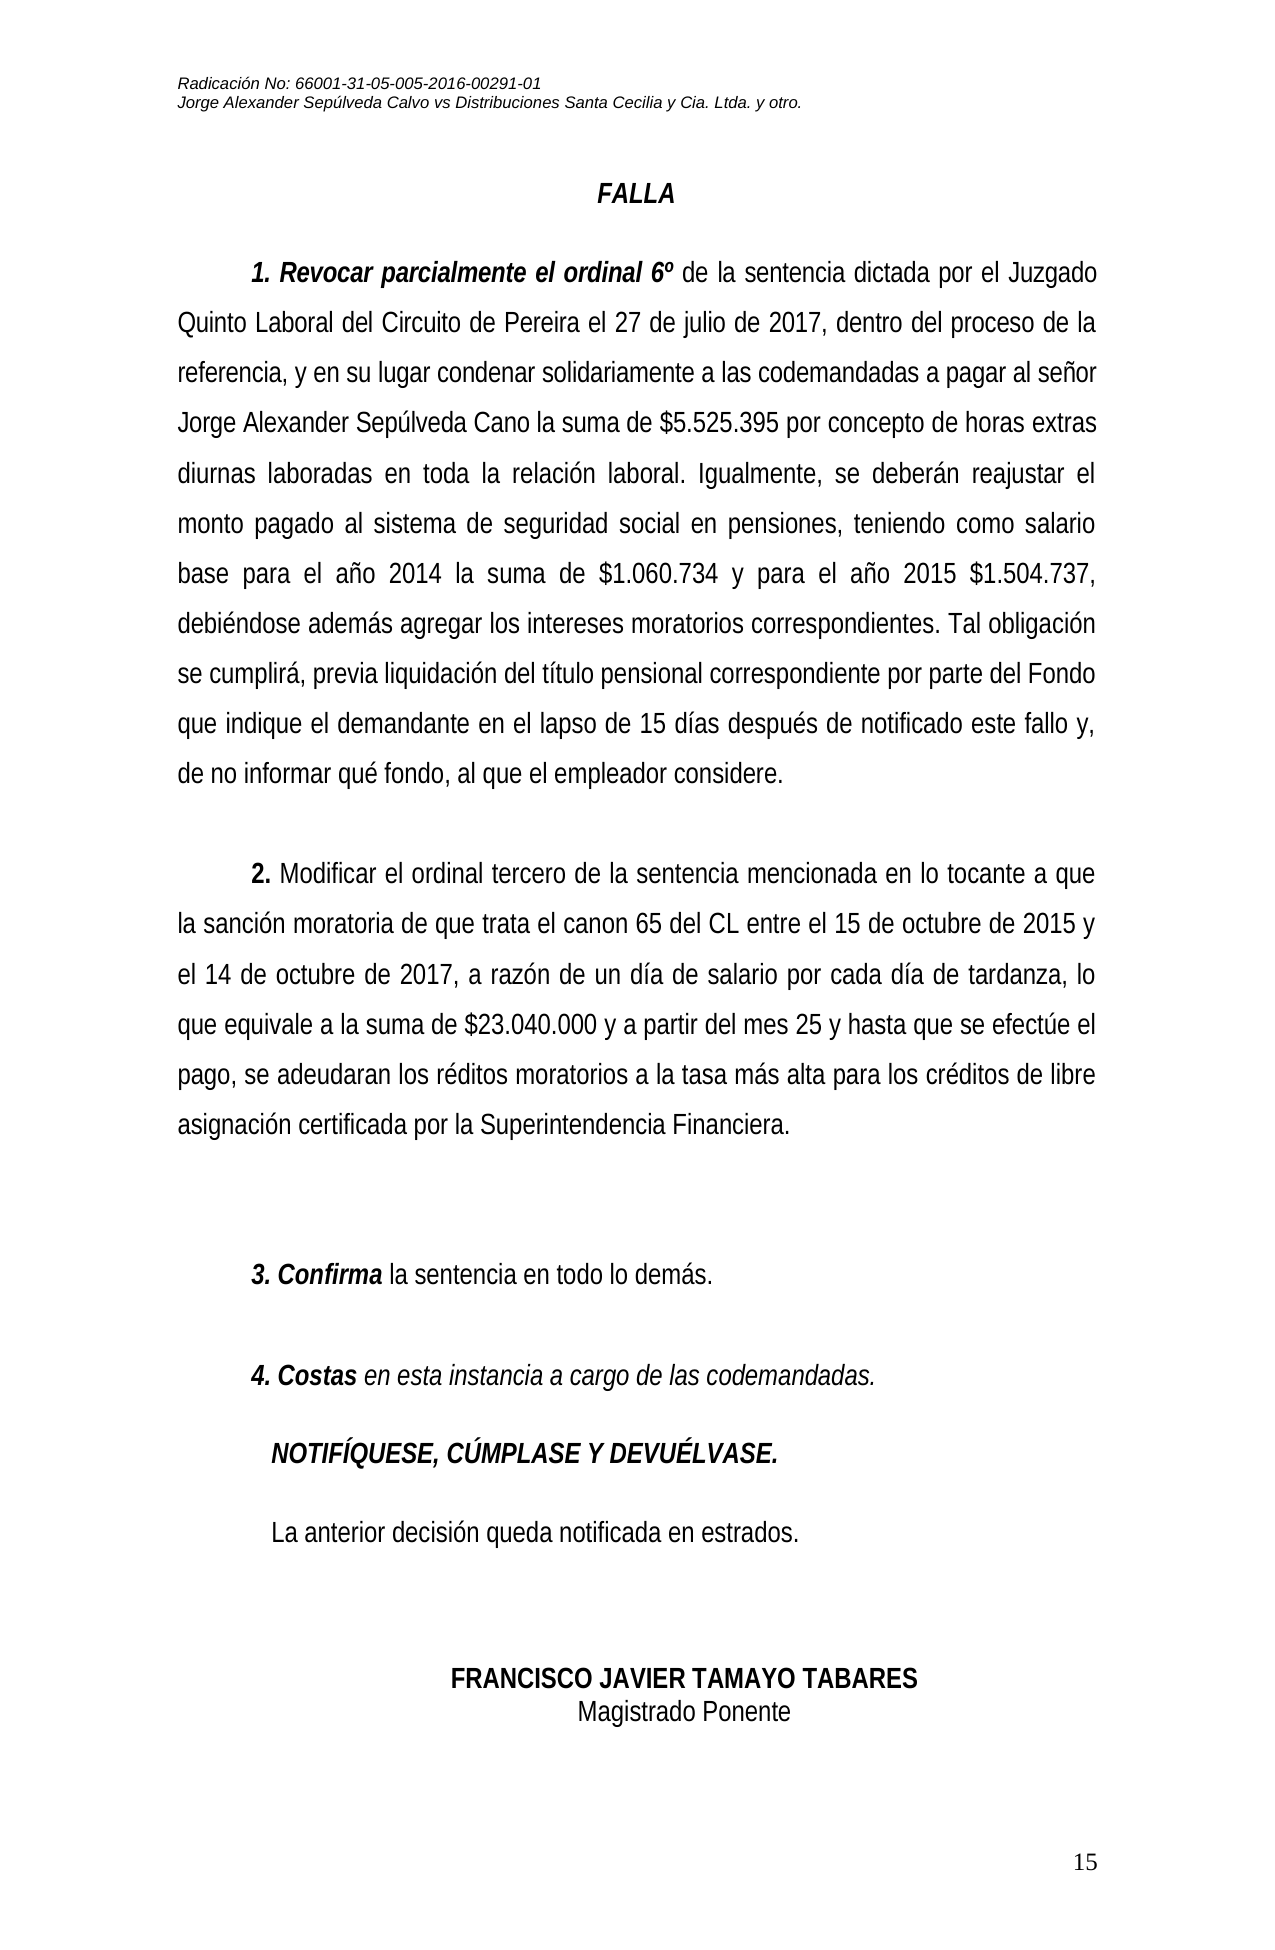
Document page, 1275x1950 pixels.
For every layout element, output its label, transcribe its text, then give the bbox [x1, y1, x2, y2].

text NOTIFÍQUESE, CÚMPLASE Y DEVUÉLVASE. [177, 1436, 1098, 1470]
text 1. Revocar parcialmente el ordinal 6º de la sentencia dictada por el Juzgado Quinto Laboral del Circuito de Pereira el 27 de julio de 2017, dentro del proceso de la referencia, y en su lugar condenar solidariamente a las codemandadas a pagar al señor Jorge Alexander Sepúlveda Cano la suma de $5.525.395 por concepto de horas extras diurnas laboradas en toda la relación laboral. Igualmente, se deberán reajustar el monto pagado al sistema de seguridad social en pensiones, teniendo como salario base para el año 2014 la suma de $1.060.734 y para el año 2015 $1.504.737, debiéndose además agregar los intereses moratorios correspondientes. Tal obligación se cumplirá, previa liquidación del título pensional correspondiente por parte del Fondo que indique el demandante en el lapso de 15 días después de notificado este fallo y, de no informar qué fondo, al que el empleador considere. [177, 255, 1098, 790]
text FALLA [177, 176, 1098, 210]
text 2. Modificar el ordinal tercero de la sentencia mencionada en lo tocante a que la sanción moratoria de que trata el canon 65 del CL entre el 15 de octubre de 2015 y el 14 de octubre de 2017, a razón de un día de salario por cada día de tardanza, lo que equivale a la suma de $23.040.000 y a partir del mes 25 y hasta que se efectúe el pago, se adeudaran los réditos moratorios a la tasa más alta para los créditos de libre asignación certificada por la Superintendencia Financiera. [177, 857, 1098, 1141]
text Magistrado Ponente [177, 1694, 1098, 1728]
text La anterior decisión queda notificada en estrados. [177, 1515, 1098, 1549]
text 4. Costas en esta instancia a cargo de las codemandadas. [177, 1358, 1098, 1391]
text FRANCISCO JAVIER TAMAYO TABARES [177, 1661, 1098, 1694]
text 3. Confirma la sentencia en todo lo demás. [177, 1257, 1098, 1291]
